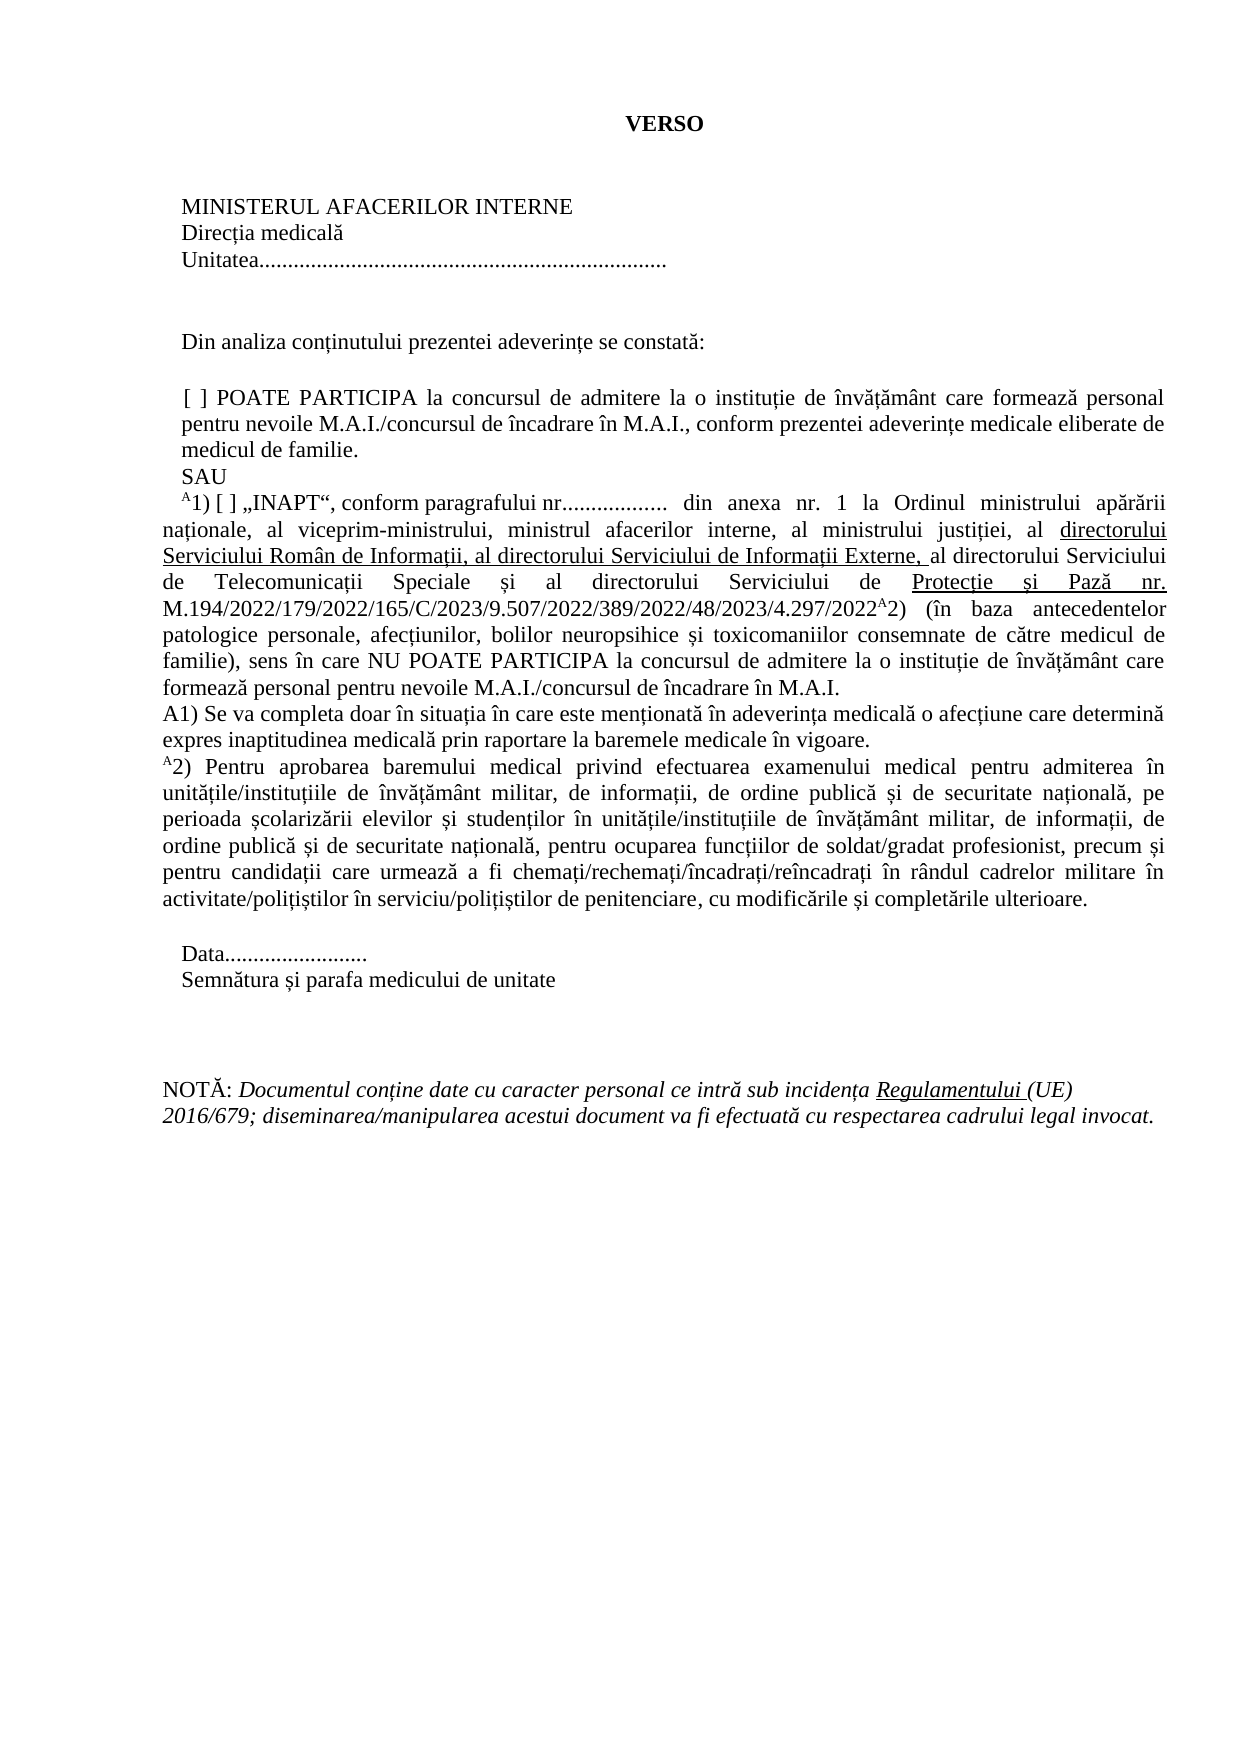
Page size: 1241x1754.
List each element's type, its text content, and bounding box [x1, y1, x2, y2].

text MINISTERUL AFACERILOR INTERNE [162, 193, 1167, 219]
text SAU [162, 463, 1167, 489]
text A1) [ ] „INAPT“, conform paragrafului nr din anexa nr. 1 la Ordinul ministrului apărării naționale, al viceprim-ministrului, ministrul afacerilor interne, al ministrului justiției, al directorului Serviciului Român de Informații, al directorului Serviciului de Informații Externe, al directorului Serviciului de Telecomunicații Speciale și al directorului Serviciului de Protecție și Pază nr. M.194/2022/179/2022/165/C/2023/9.507/2022/389/2022/48/2023/4.297/2022A2) (în baza antecedentelor patologice personale, afecțiunilor, bolilor neuropsihice și toxicomaniilor consemnate de către medicul de familie), sens în care NU POATE PARTICIPA la concursul de admitere la o instituție de învățământ care formează personal pentru nevoile M.A.I./concursul de încadrare în M.A.I. [162, 489, 1167, 700]
text Din analiza conținutului prezentei adeverințe se constată: [162, 328, 1167, 355]
text Unitatea [162, 246, 1167, 272]
text Semnătura și parafa medicului de unitate [162, 966, 1167, 993]
text Data [162, 940, 1167, 966]
text A1) Se va completa doar în situația în care este menționată în adeverința medicală o afecțiune care determină expres inaptitudinea medicală prin raportare la baremele medicale în vigoare. [162, 700, 1167, 753]
text [ ] POATE PARTICIPA la concursul de admitere la o instituție de învățământ care formează personal pentru nevoile M.A.I./concursul de încadrare în M.A.I., conform prezentei adeverințe medicale eliberate de medicul de familie. [181, 384, 1167, 463]
text Direcția medicală [162, 219, 1167, 246]
text VERSO [162, 110, 1167, 137]
text NOTĂ: Documentul conține date cu caracter personal ce intră sub incidența Regulamentului (UE) 2016/679; diseminarea/manipularea acestui document va fi efectuată cu respectarea cadrului legal invocat. [162, 1076, 1167, 1129]
text A2) Pentru aprobarea baremului medical privind efectuarea examenului medical pentru admiterea în unitățile/instituțiile de învățământ militar, de informații, de ordine publică și de securitate națională, pe perioada școlarizării elevilor și studenților în unitățile/instituțiile de învățământ militar, de informații, de ordine publică și de securitate națională, pentru ocuparea funcțiilor de soldat/gradat profesionist, precum și pentru candidații care urmează a fi chemați/rechemați/încadrați/reîncadrați în rândul cadrelor militare în activitate/polițiștilor în serviciu/polițiștilor de penitenciare, cu modificările și completările ulterioare. [162, 753, 1167, 911]
